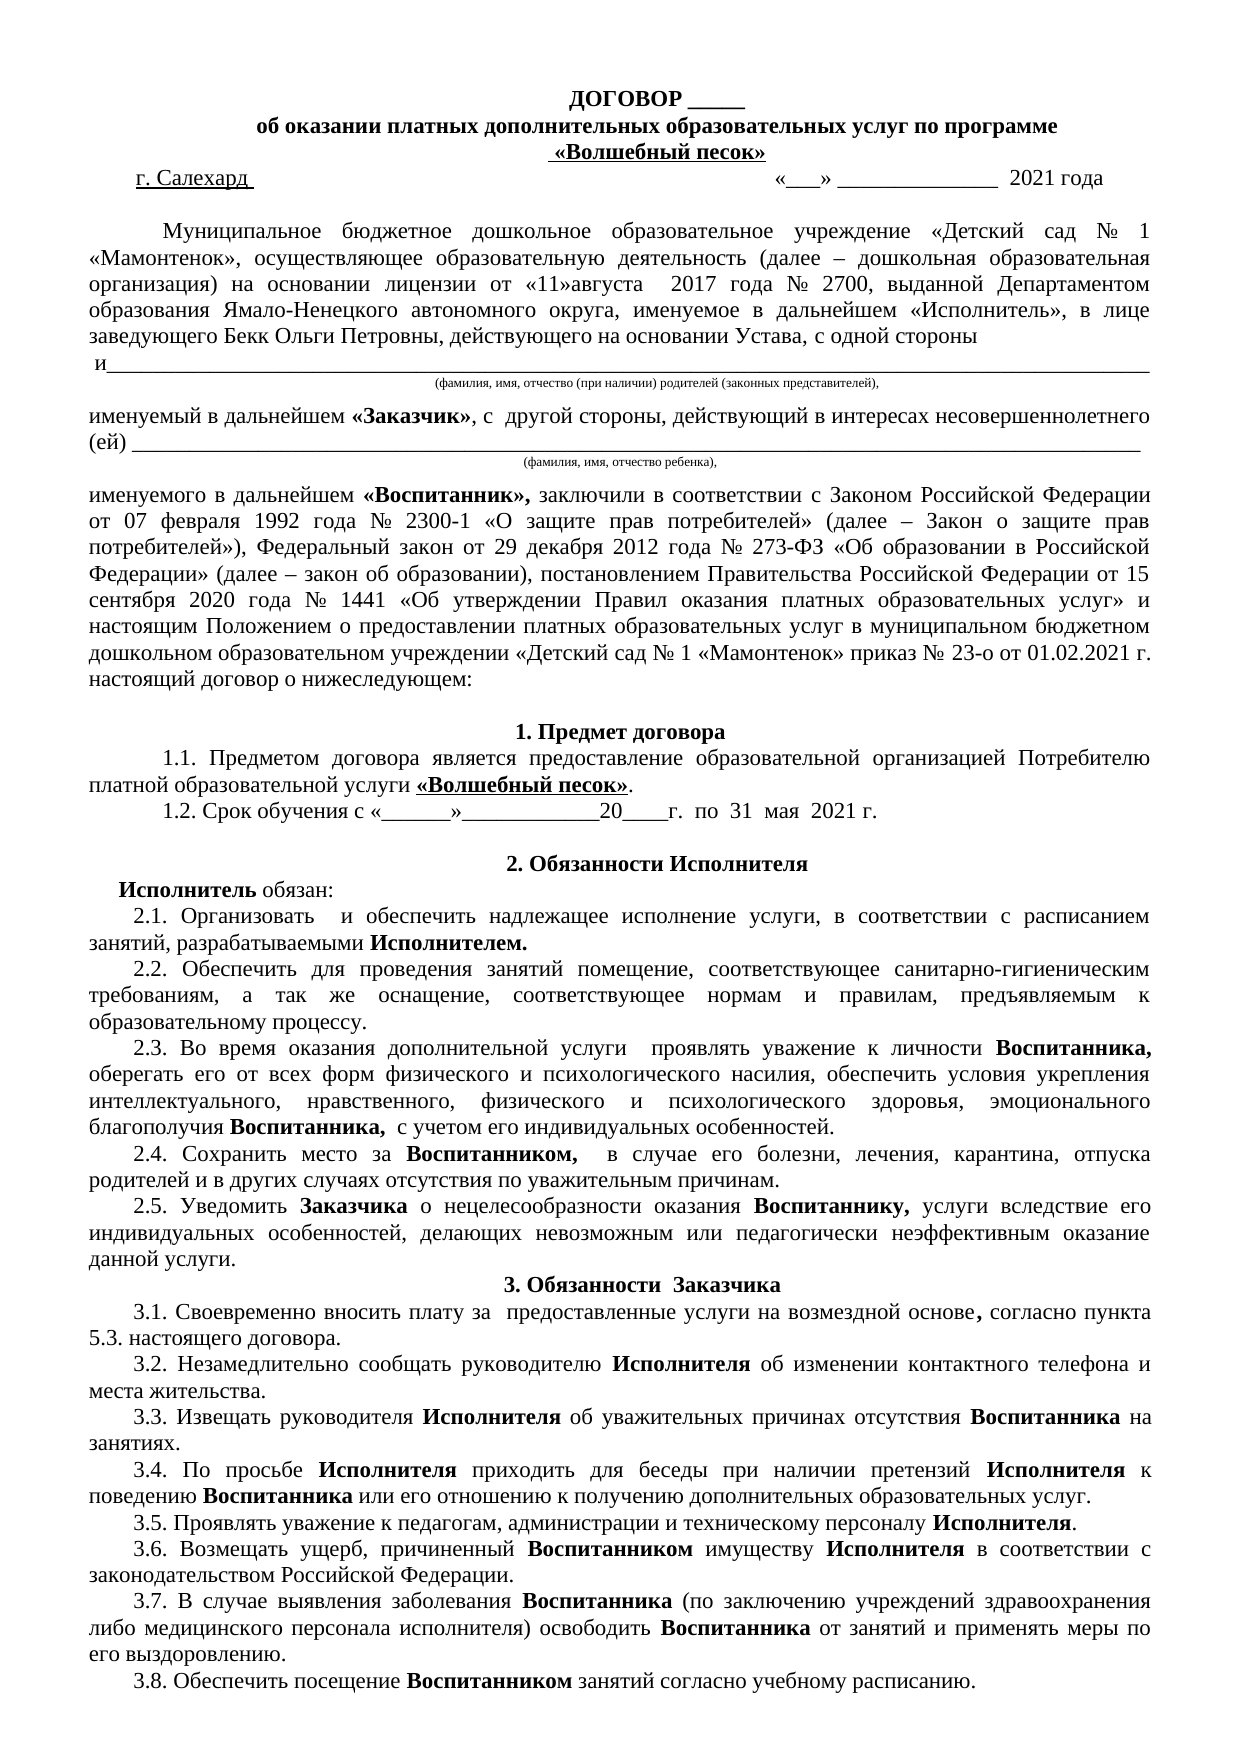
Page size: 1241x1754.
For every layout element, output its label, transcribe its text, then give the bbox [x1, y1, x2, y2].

text и___________________________________________________________________________________________ [89, 349, 1152, 375]
text 2.4. Сохранить место за Воспитанником, в случае его болезни, лечения, карантина, отпуска родителей и в других случаях отсутствия по уважительным причинам. [89, 1139, 1152, 1192]
text Муниципальное бюджетное дошкольное образовательное учреждение «Детский сад № 1 «Мамонтенок», осуществляющее образовательную деятельность (далее – дошкольная образовательная организация) на основании лицензии от «11»августа 2017 года № 2700, выданной Департаментом образования Ямало-Ненецкого автономного округа, именуемое в дальнейшем «Исполнитель», в лице заведующего Бекк Ольги Петровны, действующего на основании Устава, с одной стороны [89, 217, 1152, 349]
text именуемый в дальнейшем «Заказчик», с другой стороны, действующий в интересах несовершеннолетнего (ей) ________________________________________________________________________________________ [89, 402, 1152, 454]
text 3.6. Возмещать ущерб, причиненный Воспитанником имуществу Исполнителя в соответствии с законодательством Российской Федерации. [89, 1535, 1152, 1588]
text 1.1. Предметом договора является предоставление образовательной организацией Потребителю платной образовательной услуги «Волшебный песок». [89, 744, 1152, 797]
text 1. Предмет договора [89, 718, 1152, 744]
text 2. Обязанности Исполнителя [89, 850, 1152, 876]
text 3.7. В случае выявления заболевания Воспитанника (по заключению учреждений здравоохранения либо медицинского персонала исполнителя) освободить Воспитанника от занятий и применять меры по его выздоровлению. [89, 1588, 1152, 1667]
text (фамилия, имя, отчество ребенка), [89, 454, 1152, 481]
text 3. Обязанности Заказчика [89, 1271, 1152, 1298]
text 3.8. Обеспечить посещение Воспитанником занятий согласно учебному расписанию. [89, 1667, 1152, 1693]
text Исполнитель обязан: [89, 876, 1152, 902]
text 3.1. Своевременно вносить плату за предоставленные услуги на возмездной основе, согласно пункта 5.3. настоящего договора. [89, 1298, 1152, 1350]
text именуемого в дальнейшем «Воспитанник», заключили в соответствии с Законом Российской Федерации от 07 февраля 1992 года № 2300-1 «О защите прав потребителей» (далее – Закон о защите прав потребителей»), Федеральный закон от 29 декабря 2012 года № 273-ФЗ «Об образовании в Российской Федерации» (далее – закон об образовании), постановлением Правительства Российской Федерации от 15 сентября 2020 года № 1441 «Об утверждении Правил оказания платных образовательных услуг» и настоящим Положением о предоставлении платных образовательных услуг в муниципальном бюджетном дошкольном образовательном учреждении «Детский сад № 1 «Мамонтенок» приказ № 23-о от 01.02.2021 г. настоящий договор о нижеследующем: [89, 481, 1152, 692]
text 2.2. Обеспечить для проведения занятий помещение, соответствующее санитарно-гигиеническим требованиям, а так же оснащение, соответствующее нормам и правилам, предъявляемым к образовательному процессу. [89, 955, 1152, 1034]
text г. Салехард «___» ______________ 2021 года [89, 164, 1152, 191]
text ДОГОВОР _____ [89, 85, 1152, 112]
text 1.2. Срок обучения с «______»____________20____г. по 31 мая 2021 г. [89, 797, 1152, 823]
text 2.1. Организовать и обеспечить надлежащее исполнение услуги, в соответствии с расписанием занятий, разрабатываемыми Исполнителем. [89, 902, 1152, 955]
text 2.5. Уведомить Заказчика о нецелесообразности оказания Воспитаннику, услуги вследствие его индивидуальных особенностей, делающих невозможным или педагогически неэффективным оказание данной услуги. [89, 1192, 1152, 1271]
text об оказании платных дополнительных образовательных услуг по программе [89, 112, 1152, 138]
text 2.3. Во время оказания дополнительной услуги проявлять уважение к личности Воспитанника, оберегать его от всех форм физического и психологического насилия, обеспечить условия укрепления интеллектуального, нравственного, физического и психологического здоровья, эмоционального благополучия Воспитанника, с учетом его индивидуальных особенностей. [89, 1034, 1152, 1139]
text (фамилия, имя, отчество (при наличии) родителей (законных представителей), [89, 375, 1152, 402]
text 3.3. Извещать руководителя Исполнителя об уважительных причинах отсутствия Воспитанника на занятиях. [89, 1403, 1152, 1456]
text «Волшебный песок» [89, 138, 1152, 164]
text 3.4. По просьбе Исполнителя приходить для беседы при наличии претензий Исполнителя к поведению Воспитанника или его отношению к получению дополнительных образовательных услуг. [89, 1456, 1152, 1508]
text 3.5. Проявлять уважение к педагогам, администрации и техническому персоналу Исполнителя. [89, 1508, 1152, 1535]
text 3.2. Незамедлительно сообщать руководителю Исполнителя об изменении контактного телефона и места жительства. [89, 1350, 1152, 1403]
